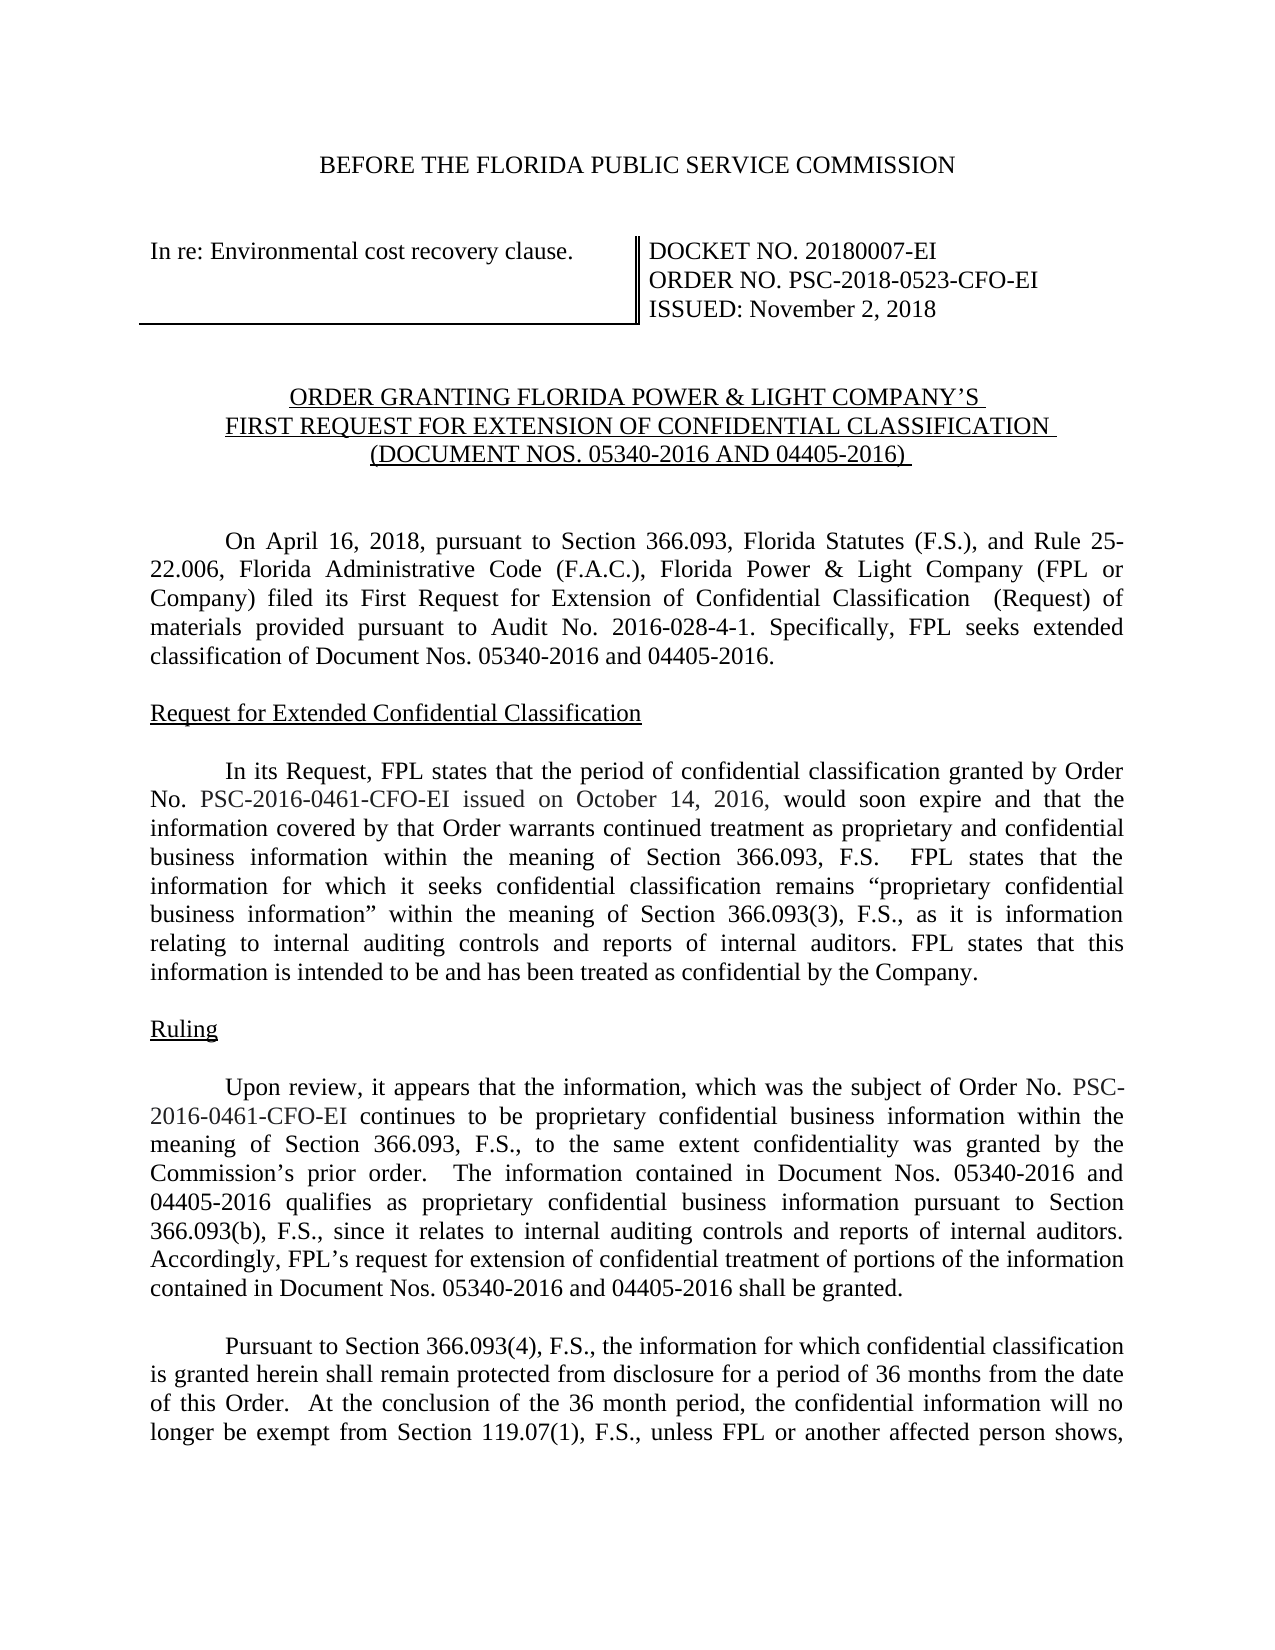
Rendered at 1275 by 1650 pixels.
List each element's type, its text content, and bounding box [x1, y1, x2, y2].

text On April 16, 2018, pursuant to Section 366.093, Florida Statutes (F.S.), and Rule 25-22.006, Florida Administrative Code (F.A.C.), Florida Power & Light Company (FPL or Company) filed its First Request for Extension of Confidential Classification (Request) of materials provided pursuant to Audit No. 2016-028-4-1. Specifically, FPL seeks extended classification of Document Nos. 05340-2016 and 04405-2016. [150, 526, 1125, 669]
text Request for Extended Confidential Classification [150, 698, 1125, 727]
text In its Request, FPL states that the period of confidential classification granted by Order No. PSC-2016-0461-CFO-EI issued on October 14, 2016, would soon expire and that the information covered by that Order warrants continued treatment as proprietary and confidential business information within the meaning of Section 366.093, F.S. FPL states that the information for which it seeks confidential classification remains “proprietary confidential business information” within the meaning of Section 366.093(3), F.S., as it is information relating to internal auditing controls and reports of internal auditors. FPL states that this information is intended to be and has been treated as confidential by the Company. [150, 756, 1125, 986]
text ORDER GRANTING FLORIDA POWER & LIGHT COMPANY’S FIRST REQUEST FOR EXTENSION OF CONFIDENTIAL CLASSIFICATION [150, 382, 1125, 439]
table_header DOCKET NO. 20180007-EI ORDER NO. PSC-2018-0523-CFO-EI ISSUED: November 2, 2018 [640, 236, 1136, 322]
table_header In re: Environmental cost recovery clause. [139, 236, 635, 322]
text (DOCUMENT NOS. 05340-2016 AND 04405-2016) [150, 439, 1125, 468]
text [150, 1331, 1125, 1446]
subtitle BEFORE THE FLORIDA PUBLIC SERVICE COMMISSION [150, 150, 1125, 179]
text Upon review, it appears that the information, which was the subject of Order No. PSC-2016-0461-CFO-EI continues to be proprietary confidential business information within the meaning of Section 366.093, F.S., to the same extent confidentiality was granted by the Commission’s prior order. The information contained in Document Nos. 05340-2016 and 04405-2016 qualifies as proprietary confidential business information pursuant to Section 366.093(b), F.S., since it relates to internal auditing controls and reports of internal auditors. Accordingly, FPL’s request for extension of confidential treatment of portions of the information contained in Document Nos. 05340-2016 and 04405-2016 shall be granted. [150, 1072, 1125, 1302]
text Ruling [150, 1014, 1125, 1043]
